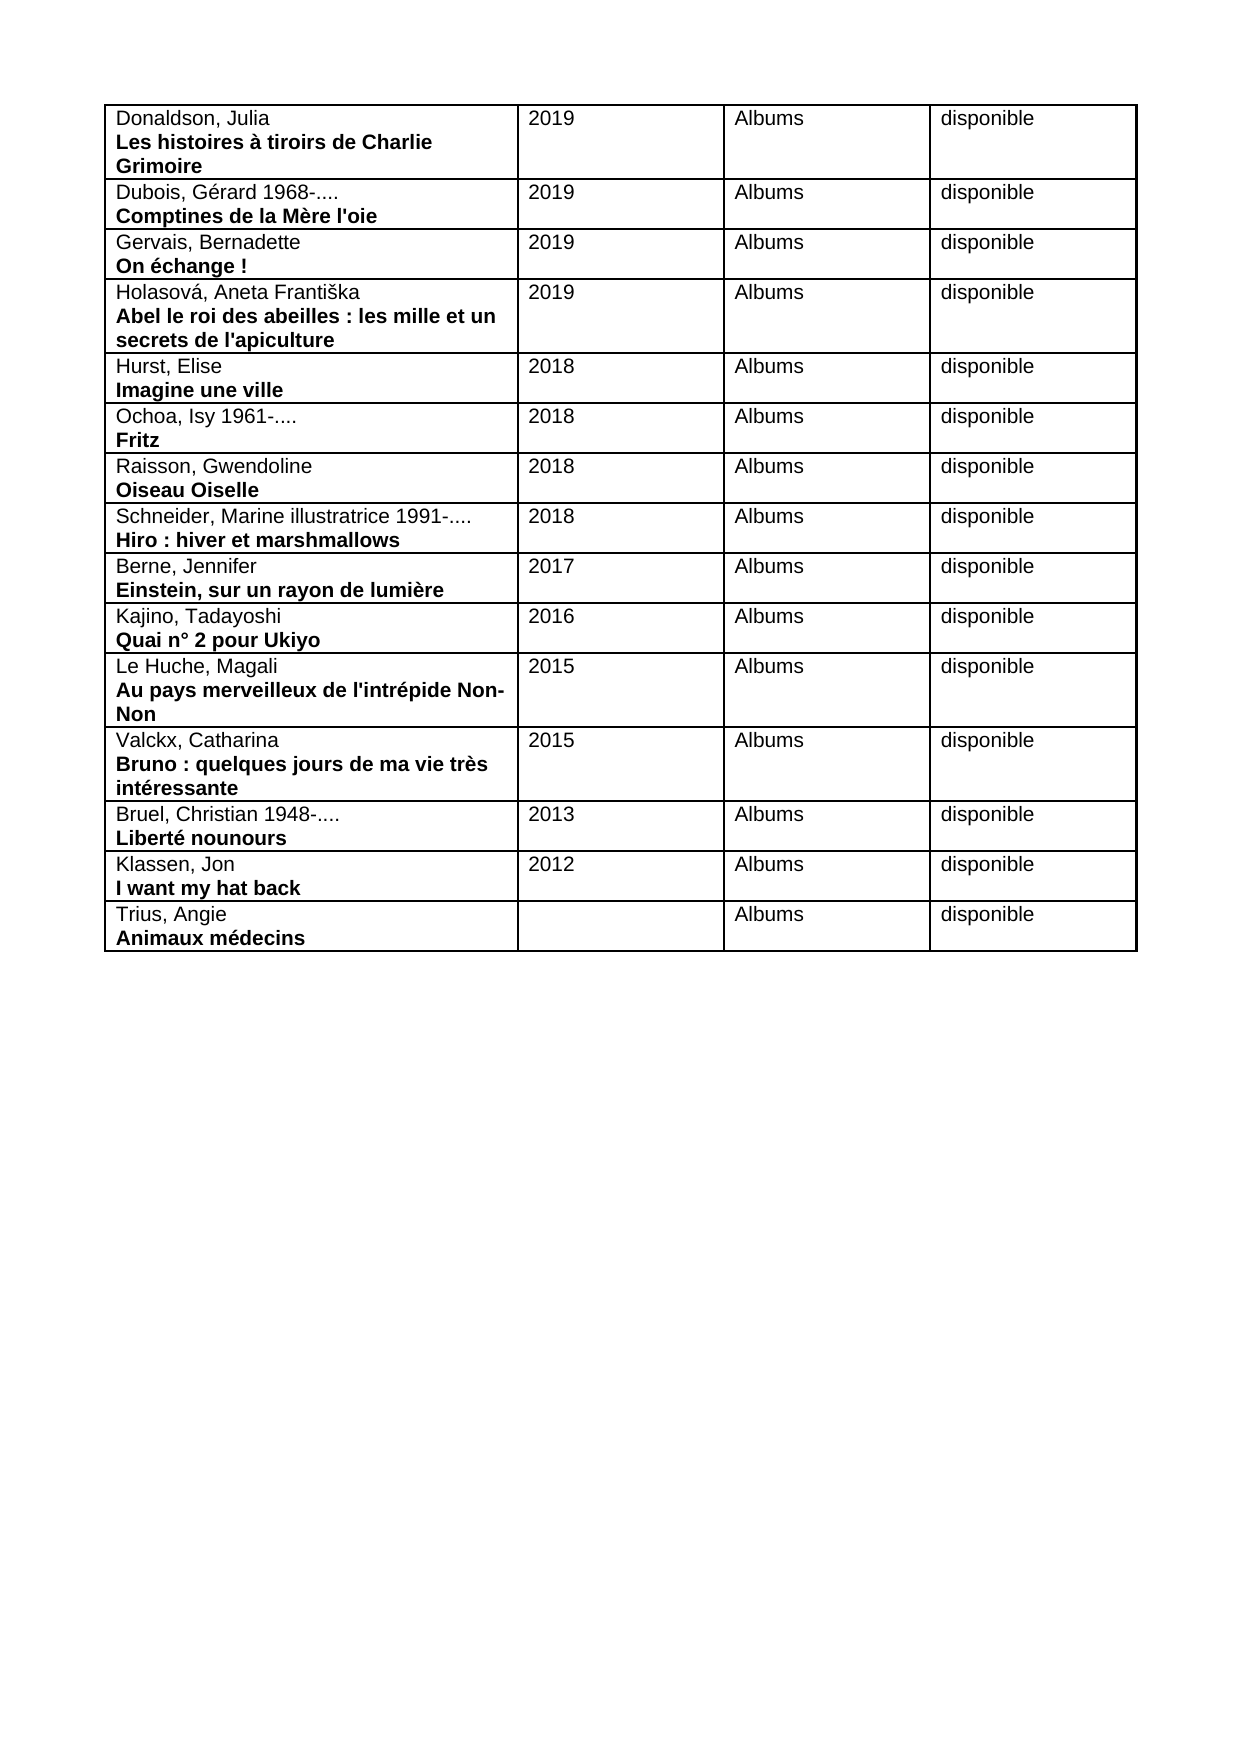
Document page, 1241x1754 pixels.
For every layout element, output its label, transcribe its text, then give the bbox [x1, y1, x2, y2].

table_cell Dubois, Gérard 1968-.... Comptines de la Mère l'oie [106, 180, 517, 228]
table_cell 2019 [519, 280, 723, 352]
table_cell Albums [725, 504, 929, 552]
table_cell 2019 [519, 230, 723, 278]
table_cell 2015 [519, 654, 723, 726]
table_cell disponible [931, 280, 1135, 352]
table_cell Donaldson, Julia Les histoires à tiroirs de Charlie Grimoire [106, 106, 517, 178]
table_cell Schneider, Marine illustratrice 1991-.... Hiro : hiver et marshmallows [106, 504, 517, 552]
table_cell Klassen, Jon I want my hat back [106, 852, 517, 900]
table_cell disponible [931, 180, 1135, 228]
table_cell disponible [931, 454, 1135, 502]
table_cell 2018 [519, 454, 723, 502]
table_cell disponible [931, 230, 1135, 278]
table_cell disponible [931, 354, 1135, 402]
table_cell Albums [725, 654, 929, 726]
table_cell Bruel, Christian 1948-.... Liberté nounours [106, 802, 517, 850]
table_cell Albums [725, 902, 929, 950]
table_cell Albums [725, 280, 929, 352]
table_cell Albums [725, 106, 929, 178]
table_cell Albums [725, 802, 929, 850]
table_cell Valckx, Catharina Bruno : quelques jours de ma vie très intéressante [106, 728, 517, 800]
table_cell Trius, Angie Animaux médecins [106, 902, 517, 950]
table_cell [519, 902, 723, 950]
table_cell disponible [931, 504, 1135, 552]
table_cell disponible [931, 604, 1135, 652]
table_cell disponible [931, 106, 1135, 178]
table_cell Ochoa, Isy 1961-.... Fritz [106, 404, 517, 452]
table_cell disponible [931, 404, 1135, 452]
table_cell Albums [725, 604, 929, 652]
table_cell Kajino, Tadayoshi Quai n° 2 pour Ukiyo [106, 604, 517, 652]
table_cell 2016 [519, 604, 723, 652]
table_cell 2012 [519, 852, 723, 900]
table_cell 2017 [519, 554, 723, 602]
table_cell 2013 [519, 802, 723, 850]
table_cell 2018 [519, 354, 723, 402]
table_cell Albums [725, 354, 929, 402]
table_cell disponible [931, 852, 1135, 900]
table_cell 2015 [519, 728, 723, 800]
table_cell disponible [931, 902, 1135, 950]
table_cell Le Huche, Magali Au pays merveilleux de l'intrépide Non-Non [106, 654, 517, 726]
table_cell Holasová, Aneta Františka Abel le roi des abeilles : les mille et un secrets de l'apiculture [106, 280, 517, 352]
table_cell 2019 [519, 180, 723, 228]
table_cell 2018 [519, 504, 723, 552]
table_cell Gervais, Bernadette On échange ! [106, 230, 517, 278]
table_cell Albums [725, 454, 929, 502]
table_cell Albums [725, 554, 929, 602]
table_cell disponible [931, 654, 1135, 726]
table_cell disponible [931, 728, 1135, 800]
table_cell Berne, Jennifer Einstein, sur un rayon de lumière [106, 554, 517, 602]
table_cell 2018 [519, 404, 723, 452]
table_cell Albums [725, 180, 929, 228]
table_cell Albums [725, 852, 929, 900]
table_cell disponible [931, 802, 1135, 850]
table_cell Albums [725, 230, 929, 278]
table_cell Hurst, Elise Imagine une ville [106, 354, 517, 402]
table_cell disponible [931, 554, 1135, 602]
table_cell Albums [725, 404, 929, 452]
table_cell 2019 [519, 106, 723, 178]
table_cell Raisson, Gwendoline Oiseau Oiselle [106, 454, 517, 502]
table_cell Albums [725, 728, 929, 800]
